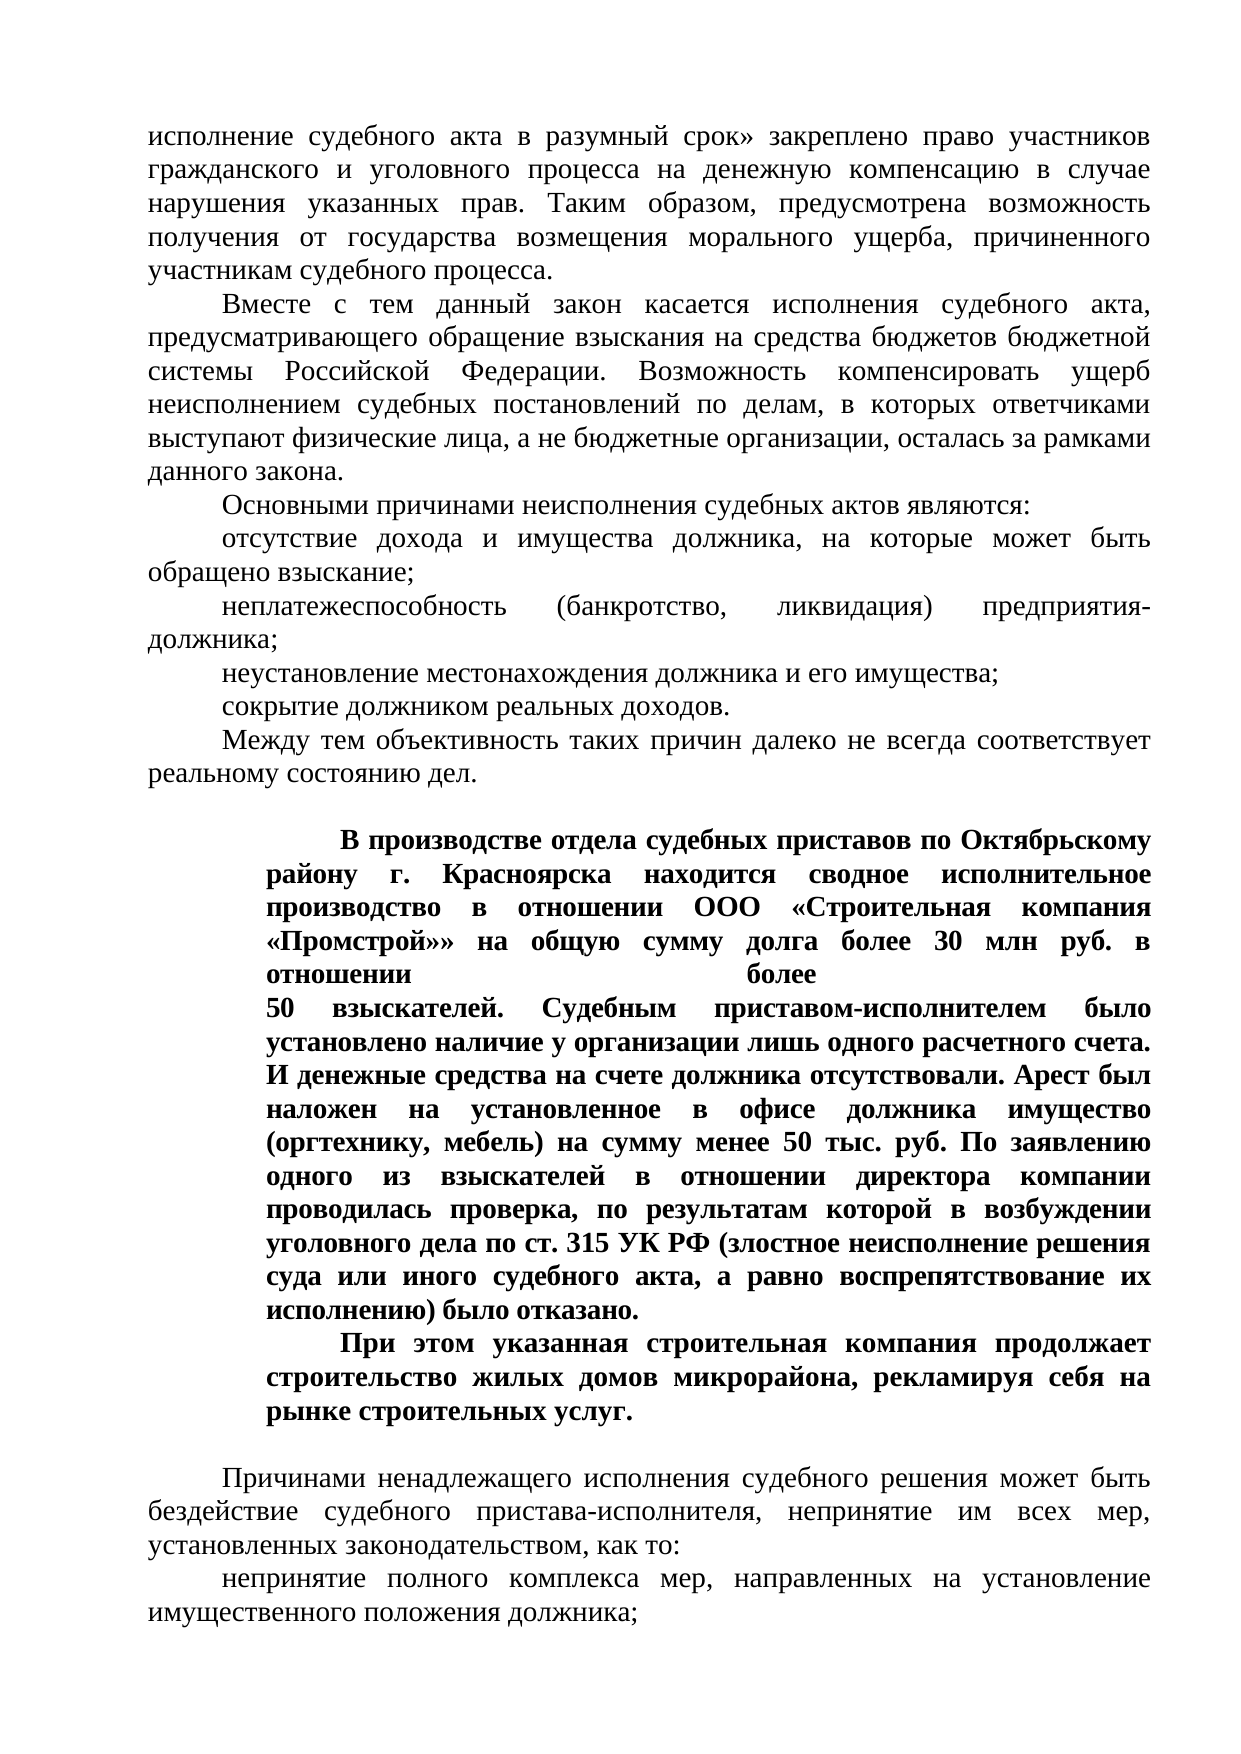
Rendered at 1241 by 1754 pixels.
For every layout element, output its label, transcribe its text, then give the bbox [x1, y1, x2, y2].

text Причинами ненадлежащего исполнения судебного решения может быть бездействие судебного пристава-исполнителя, непринятие им всех мер, установленных законодательством, как то: [148, 1460, 1152, 1560]
text неустановление местонахождения должника и его имущества; [148, 655, 1152, 688]
text При этом указанная строительная компания продолжает строительство жилых домов микрорайона, рекламируя себя на рынке строительных услуг. [266, 1326, 1152, 1426]
text отсутствие дохода и имущества должника, на которые может быть обращено взыскание; [148, 521, 1152, 588]
text В производстве отдела судебных приставов по Октябрьскому району г. Красноярска находится сводное исполнительное производство в отношении ООО «Строительная компания «Промстрой»» на общую сумму долга более 30 млн руб. в отношении более 50 взыскателей. Судебным приставом-исполнителем было установлено наличие у организации лишь одного расчетного счета. И денежные средства на счете должника отсутствовали. Арест был наложен на установленное в офисе должника имущество (оргтехнику, мебель) на сумму менее 50 тыс. руб. По заявлению одного из взыскателей в отношении директора компании проводилась проверка, по результатам которой в возбуждении уголовного дела по ст. 315 УК РФ (злостное неисполнение решения суда или иного судебного акта, а равно воспрепятствование их исполнению) было отказано. [266, 822, 1152, 1326]
text Вместе с тем данный закон касается исполнения судебного акта, предусматривающего обращение взыскания на средства бюджетов бюджетной системы Российской Федерации. Возможность компенсировать ущерб неисполнением судебных постановлений по делам, в которых ответчиками выступают физические лица, а не бюджетные организации, осталась за рамками данного закона. [148, 286, 1152, 487]
text Основными причинами неисполнения судебных актов являются: [148, 487, 1152, 521]
text сокрытие должником реальных доходов. [148, 688, 1152, 722]
text неплатежеспособность (банкротство, ликвидация) предприятия-должника; [148, 588, 1152, 655]
text непринятие полного комплекса мер, направленных на установление имущественного положения должника; [148, 1560, 1152, 1627]
text Между тем объективность таких причин далеко не всегда соответствует реальному состоянию дел. [148, 722, 1152, 789]
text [148, 118, 1152, 286]
